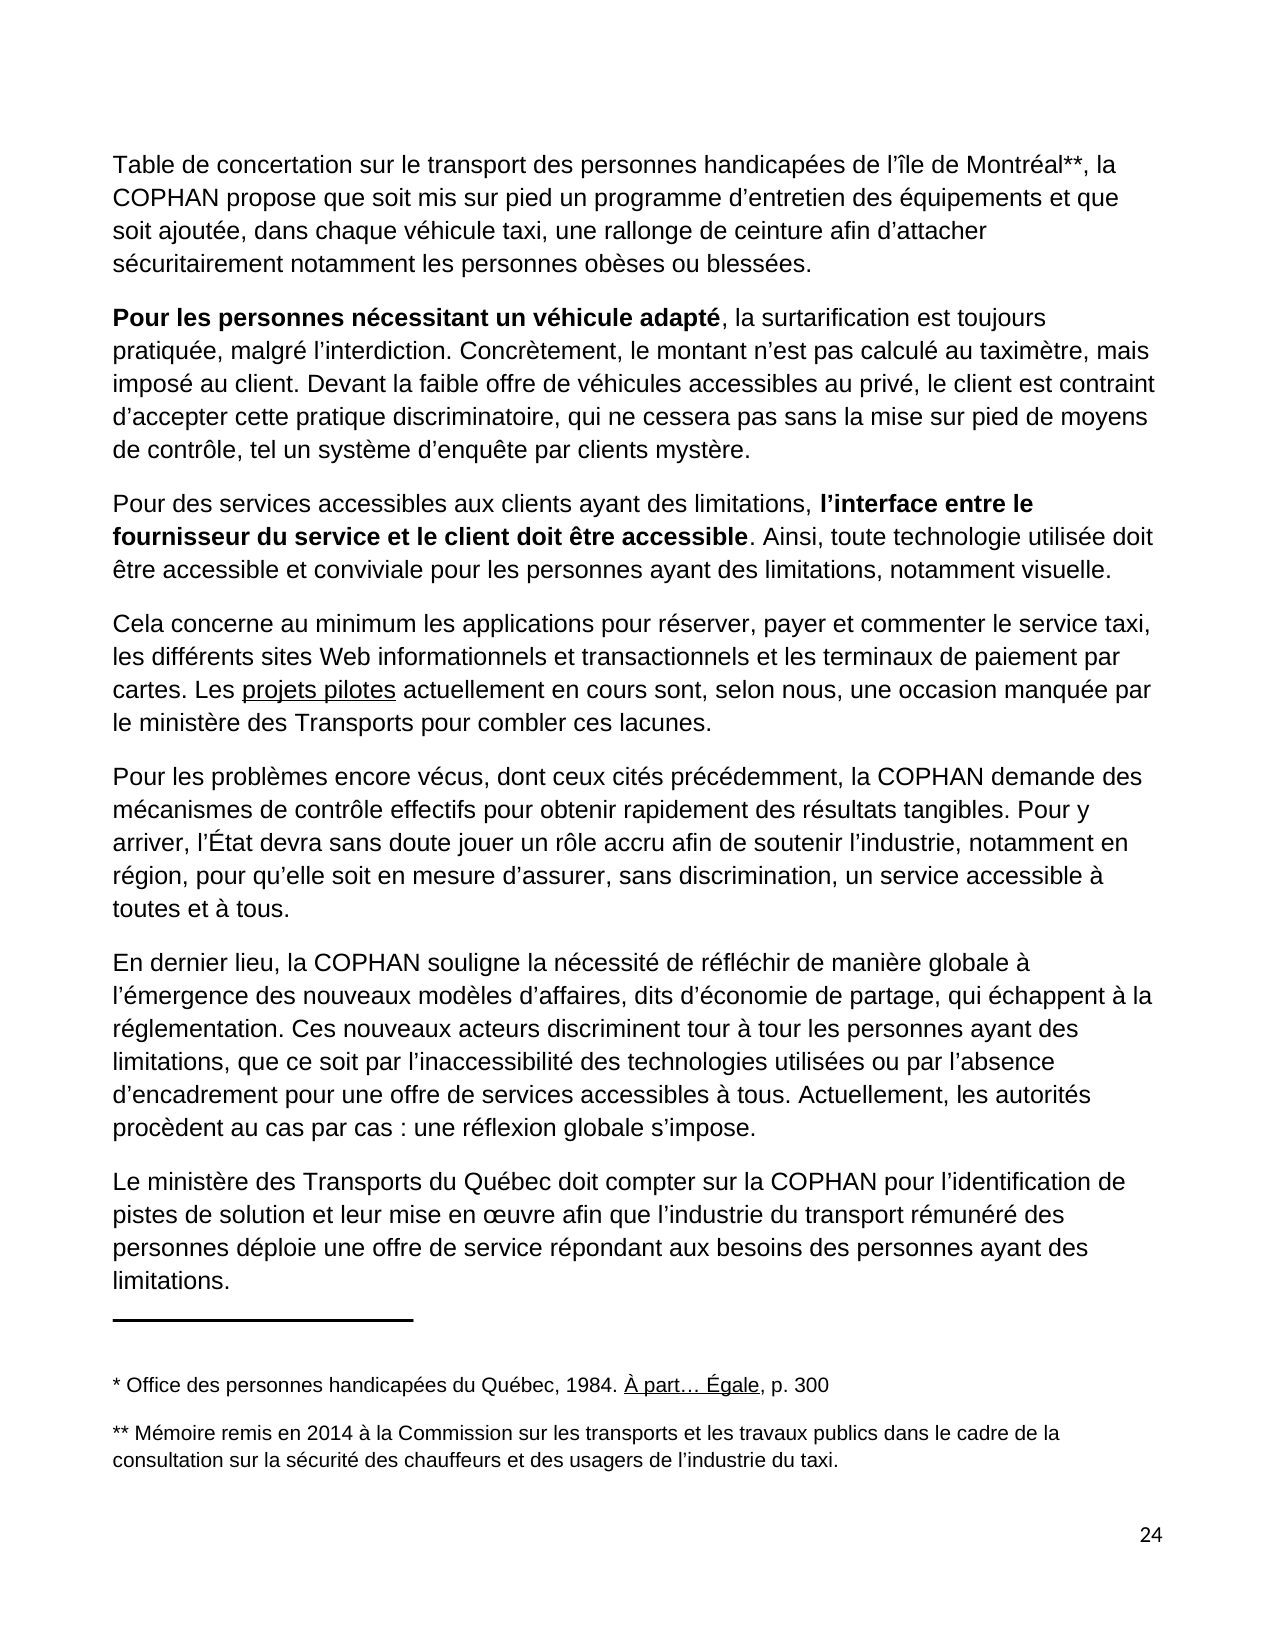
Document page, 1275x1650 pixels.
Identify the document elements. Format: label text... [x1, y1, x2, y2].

text * Office des personnes handicapées du Québec, 1984. À part… Égale, p. 300 [112, 1372, 1162, 1396]
text Pour des services accessibles aux clients ayant des limitations, l’interface entre le fournisseur du service et le client doit être accessible. Ainsi, toute technologie utilisée doit être accessible et conviviale pour les personnes ayant des limitations, notamment visuelle. [112, 489, 1162, 584]
text Pour les personnes nécessitant un véhicule adapté, la surtarification est toujours pratiquée, malgré l’interdiction. Concrètement, le montant n’est pas calculé au taximètre, mais imposé au client. Devant la faible offre de véhicules accessibles au privé, le client est contraint d’accepter cette pratique discriminatoire, qui ne cessera pas sans la mise sur pied de moyens de contrôle, tel un système d’enquête par clients mystère. [112, 303, 1162, 464]
text Le ministère des Transports du Québec doit compter sur la COPHAN pour l’identification de pistes de solution et leur mise en œuvre afin que l’industrie du transport rémunéré des personnes déploie une offre de service répondant aux besoins des personnes ayant des limitations. [112, 1167, 1162, 1294]
text ** Mémoire remis en 2014 à la Commission sur les transports et les travaux publics dans le cadre de la consultation sur la sécurité des chauffeurs et des usagers de l’industrie du taxi. [112, 1421, 1162, 1472]
text Pour les problèmes encore vécus, dont ceux cités précédemment, la COPHAN demande des mécanismes de contrôle effectifs pour obtenir rapidement des résultats tangibles. Pour y arriver, l’État devra sans doute jouer un rôle accru afin de soutenir l’industrie, notamment en région, pour qu’elle soit en mesure d’assurer, sans discrimination, un service accessible à toutes et à tous. [112, 762, 1162, 922]
text Cela concerne au minimum les applications pour réserver, payer et commenter le service taxi, les différents sites Web informationnels et transactionnels et les terminaux de paiement par cartes. Les projets pilotes actuellement en cours sont, selon nous, une occasion manquée par le ministère des Transports pour combler ces lacunes. [112, 609, 1162, 737]
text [112, 150, 1162, 278]
text En dernier lieu, la COPHAN souligne la nécessité de réfléchir de manière globale à l’émergence des nouveaux modèles d’affaires, dits d’économie de partage, qui échappent à la réglementation. Ces nouveaux acteurs discriminent tour à tour les personnes ayant des limitations, que ce soit par l’inaccessibilité des technologies utilisées ou par l’absence d’encadrement pour une offre de services accessibles à tous. Actuellement, les autorités procèdent au cas par cas : une réflexion globale s’impose. [112, 948, 1162, 1141]
